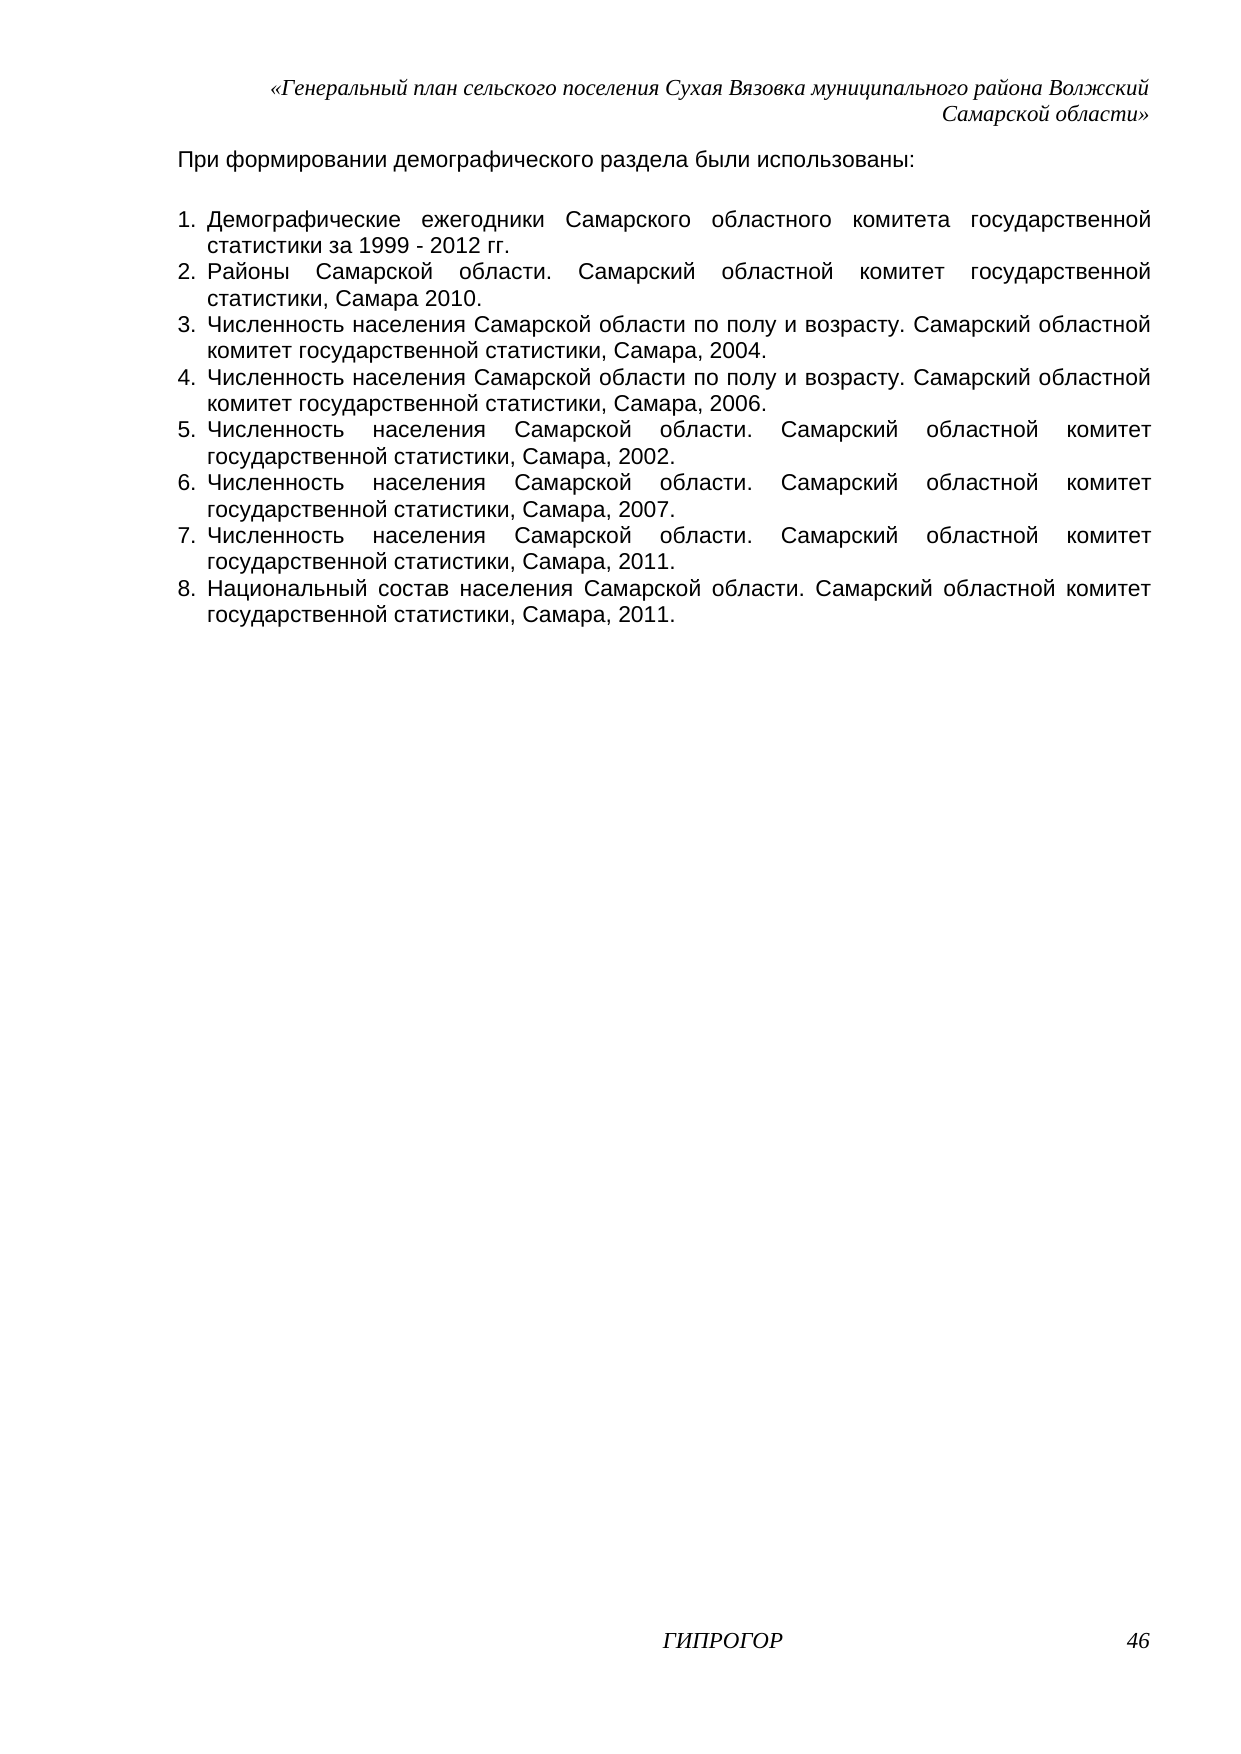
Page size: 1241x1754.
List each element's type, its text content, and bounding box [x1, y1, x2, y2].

list Демографические ежегодники Самарского областного комитета государственной статистики за 1999 - 2012 гг. [177, 206, 1152, 258]
list Численность населения Самарской области. Самарский областной комитет государственной статистики, Самара, 2007. [177, 469, 1152, 522]
list Национальный состав населения Самарской области. Самарский областной комитет государственной статистики, Самара, 2011. [177, 574, 1152, 627]
text При формировании демографического раздела были использованы: [177, 146, 1152, 172]
list Численность населения Самарской области. Самарский областной комитет государственной статистики, Самара, 2011. [177, 522, 1152, 574]
list Численность населения Самарской области. Самарский областной комитет государственной статистики, Самара, 2002. [177, 416, 1152, 469]
list Районы Самарской области. Самарский областной комитет государственной статистики, Самара 2010. [177, 258, 1152, 311]
list Численность населения Самарской области по полу и возрасту. Самарский областной комитет государственной статистики, Самара, 2006. [177, 364, 1152, 416]
list Численность населения Самарской области по полу и возрасту. Самарский областной комитет государственной статистики, Самара, 2004. [177, 311, 1152, 364]
